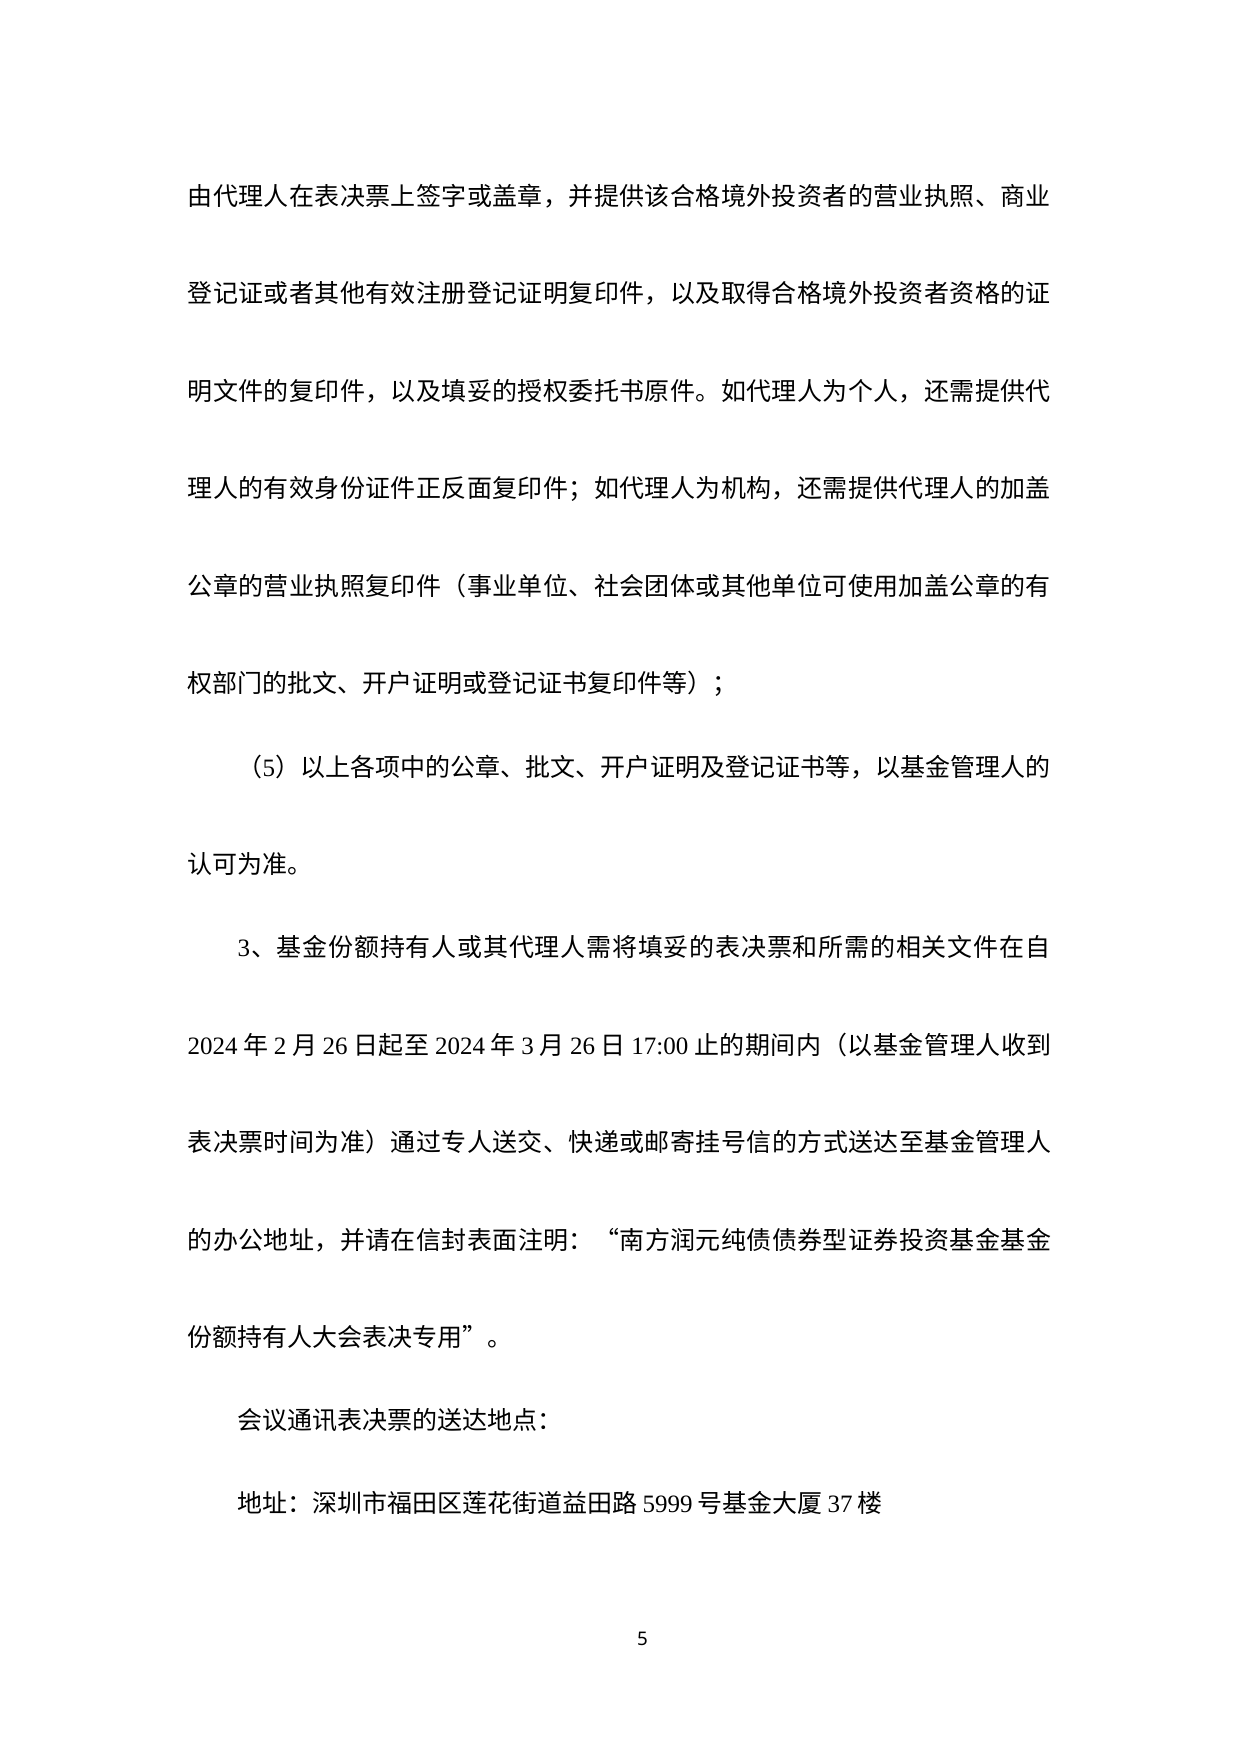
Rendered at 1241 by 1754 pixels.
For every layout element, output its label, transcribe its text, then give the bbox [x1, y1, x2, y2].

text 会议通讯表决票的送达地点： [187, 1386, 1053, 1451]
text （5）以上各项中的公章、批文、开户证明及登记证书等，以基金管理人的认可为准。 [187, 733, 1053, 895]
text 3、基金份额持有人或其代理人需将填妥的表决票和所需的相关文件在自2024年2月26日起至2024年3月26日17:00止的期间内（以基金管理人收到表决票时间为准）通过专人送交、快递或邮寄挂号信的方式送达至基金管理人的办公地址，并请在信封表面注明：“南方润元纯债债券型证券投资基金基金份额持有人大会表决专用”。 [187, 913, 1053, 1368]
text 地址：深圳市福田区莲花街道益田路5999号基金大厦37楼 [187, 1469, 1053, 1534]
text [187, 162, 1053, 714]
